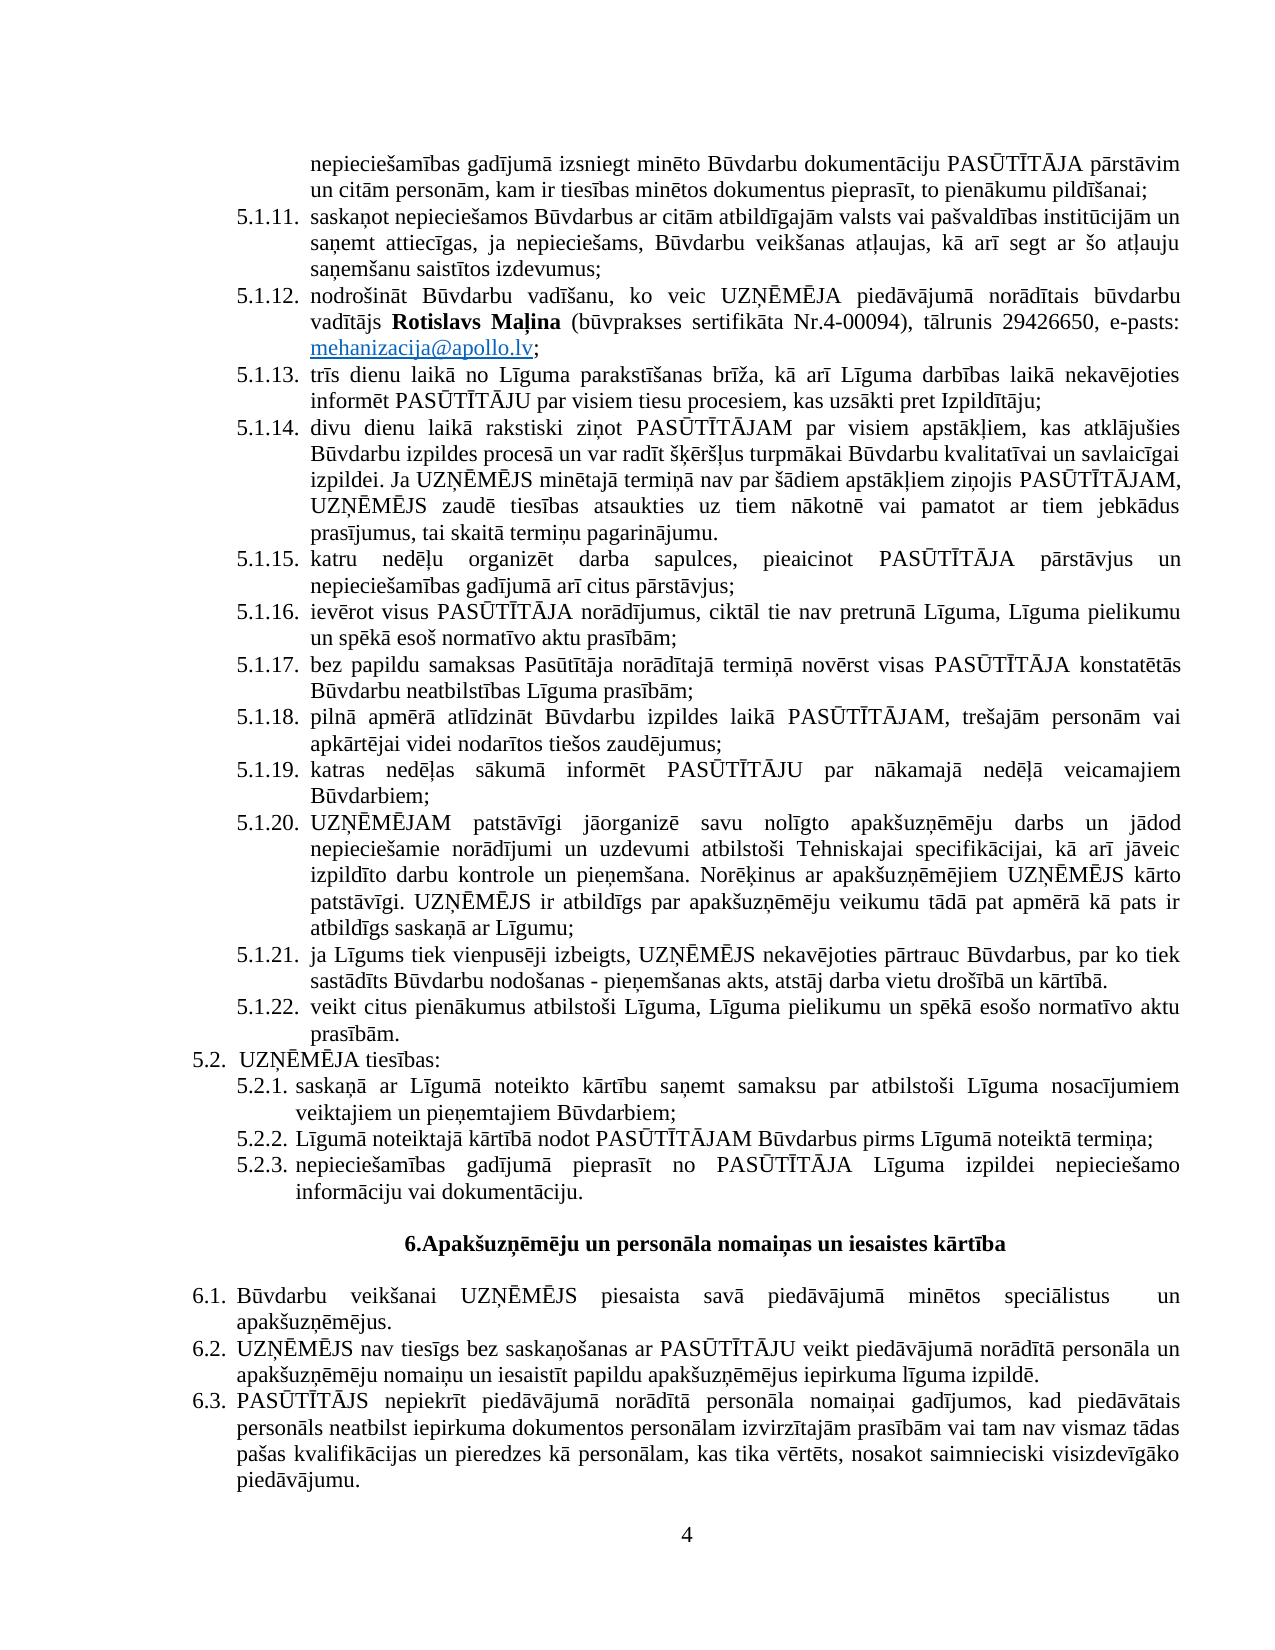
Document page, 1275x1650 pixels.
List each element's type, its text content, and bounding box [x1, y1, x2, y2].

list saskaņot nepieciešamos Būvdarbus ar citām atbildīgajām valsts vai pašvaldības institūcijām un saņemt attiecīgas, ja nepieciešams, Būvdarbu veikšanas atļaujas, kā arī segt ar šo atļauju saņemšanu saistītos izdevumus; [236, 203, 1181, 282]
list saskaņā ar Līgumā noteikto kārtību saņemt samaksu par atbilstoši Līguma nosacījumiem veiktajiem un pieņemtajiem Būvdarbiem; [236, 1072, 1181, 1125]
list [236, 150, 1181, 203]
list trīs dienu laikā no Līguma parakstīšanas brīža, kā arī Līguma darbības laikā nekavējoties informēt PASŪTĪTĀJU par visiem tiesu procesiem, kas uzsākti pret Izpildītāju; [236, 361, 1181, 413]
list Apakšuzņēmēju un personāla nomaiņas un iesaistes kārtība [229, 1231, 1181, 1257]
list PASŪTĪTĀJS nepiekrīt piedāvājumā norādītā personāla nomaiņai gadījumos, kad piedāvātais personāls neatbilst iepirkuma dokumentos personālam izvirzītajām prasībām vai tam nav vismaz tādas pašas kvalifikācijas un pieredzes kā personālam, kas tika vērtēts, nosakot saimnieciski visizdevīgāko piedāvājumu. [192, 1387, 1181, 1493]
list UZŅĒMĒJAM patstāvīgi jāorganizē savu nolīgto apakšuzņēmēju darbs un jādod nepieciešamie norādījumi un uzdevumi atbilstoši Tehniskajai specifikācijai, kā arī jāveic izpildīto darbu kontrole un pieņemšana. Norēķinus ar apakšuzņēmējiem UZŅĒMĒJS kārto patstāvīgi. UZŅĒMĒJS ir atbildīgs par apakšuzņēmēju veikumu tādā pat apmērā kā pats ir atbildīgs saskaņā ar Līgumu; [236, 809, 1181, 941]
list Būvdarbu veikšanai UZŅĒMĒJS piesaista savā piedāvājumā minētos speciālistus un apakšuzņēmējus. [192, 1282, 1181, 1334]
list bez papildu samaksas Pasūtītāja norādītajā termiņā novērst visas PASŪTĪTĀJA konstatētās Būvdarbu neatbilstības Līguma prasībām; [236, 651, 1181, 703]
list veikt citus pienākumus atbilstoši Līguma, Līguma pielikumu un spēkā esošo normatīvo aktu prasībām. [236, 993, 1181, 1046]
list nepieciešamības gadījumā pieprasīt no PASŪTĪTĀJA Līguma izpildei nepieciešamo informāciju vai dokumentāciju. [236, 1151, 1181, 1204]
list UZŅĒMĒJS nav tiesīgs bez saskaņošanas ar PASŪTĪTĀJU veikt piedāvājumā norādītā personāla un apakšuzņēmēju nomaiņu un iesaistīt papildu apakšuzņēmējus iepirkuma līguma izpildē. [192, 1334, 1181, 1387]
list ja Līgums tiek vienpusēji izbeigts, UZŅĒMĒJS nekavējoties pārtrauc Būvdarbus, par ko tiek sastādīts Būvdarbu nodošanas - pieņemšanas akts, atstāj darba vietu drošībā un kārtībā. [236, 941, 1181, 993]
list katru nedēļu organizēt darba sapulces, pieaicinot PASŪTĪTĀJA pārstāvjus un nepieciešamības gadījumā arī citus pārstāvjus; [236, 545, 1181, 598]
list pilnā apmērā atlīdzināt Būvdarbu izpildes laikā PASŪTĪTĀJAM, trešajām personām vai apkārtējai videi nodarītos tiešos zaudējumus; [236, 703, 1181, 756]
list ievērot visus PASŪTĪTĀJA norādījumus, ciktāl tie nav pretrunā Līguma, Līguma pielikumu un spēkā esoš normatīvo aktu prasībām; [236, 598, 1181, 651]
list nodrošināt Būvdarbu vadīšanu, ko veic UZŅĒMĒJA piedāvājumā norādītais būvdarbu vadītājs Rotislavs Maļina (būvprakses sertifikāta Nr.4-00094), tālrunis 29426650, e-pasts: mehanizacija@apollo.lv; [236, 282, 1181, 361]
list divu dienu laikā rakstiski ziņot PASŪTĪTĀJAM par visiem apstākļiem, kas atklājušies Būvdarbu izpildes procesā un var radīt šķēršļus turpmākai Būvdarbu kvalitatīvai un savlaicīgai izpildei. Ja UZŅĒMĒJS minētajā termiņā nav par šādiem apstākļiem ziņojis PASŪTĪTĀJAM, UZŅĒMĒJS zaudē tiesības atsaukties uz tiem nākotnē vai pamatot ar tiem jebkādus prasījumus, tai skaitā termiņu pagarinājumu. [236, 413, 1181, 545]
list katras nedēļas sākumā informēt PASŪTĪTĀJU par nākamajā nedēļā veicamajiem Būvdarbiem; [236, 756, 1181, 809]
list Līgumā noteiktajā kārtībā nodot PASŪTĪTĀJAM Būvdarbus pirms Līgumā noteiktā termiņa; [236, 1125, 1181, 1151]
list UZŅĒMĒJA tiesības: [192, 1046, 1181, 1072]
